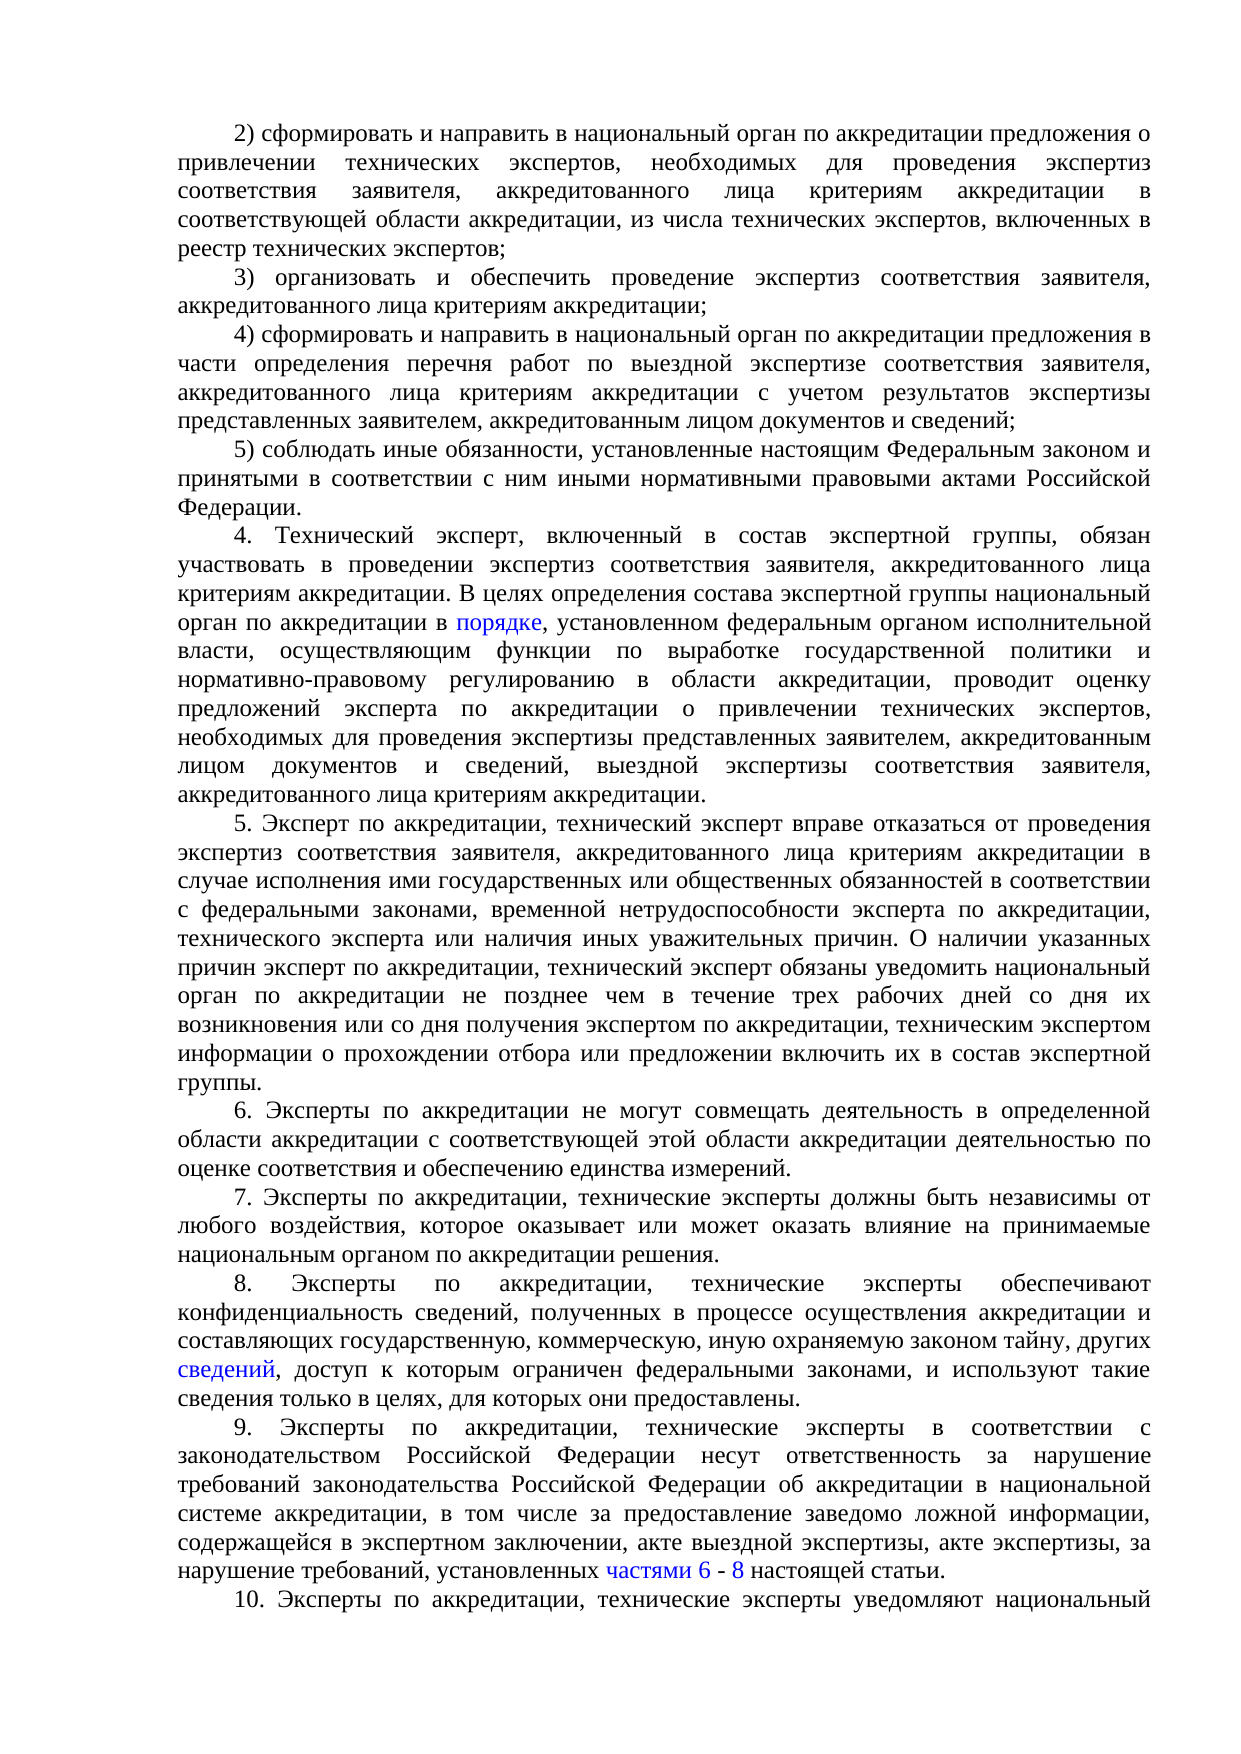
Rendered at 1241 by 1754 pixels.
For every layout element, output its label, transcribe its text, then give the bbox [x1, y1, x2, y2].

text 4. Технический эксперт, включенный в состав экспертной группы, обязан участвовать в проведении экспертиз соответствия заявителя, аккредитованного лица критериям аккредитации. В целях определения состава экспертной группы национальный орган по аккредитации в порядке, установленном федеральным органом исполнительной власти, осуществляющим функции по выработке государственной политики и нормативно-правовому регулированию в области аккредитации, проводит оценку предложений эксперта по аккредитации о привлечении технических экспертов, необходимых для проведения экспертизы представленных заявителем, аккредитованным лицом документов и сведений, выездной экспертизы соответствия заявителя, аккредитованного лица критериям аккредитации. [177, 521, 1152, 808]
text 3) организовать и обеспечить проведение экспертиз соответствия заявителя, аккредитованного лица критериям аккредитации; [177, 262, 1152, 319]
text 5) соблюдать иные обязанности, установленные настоящим Федеральным законом и принятыми в соответствии с ним иными нормативными правовыми актами Российской Федерации. [177, 434, 1152, 521]
text 5. Эксперт по аккредитации, технический эксперт вправе отказаться от проведения экспертиз соответствия заявителя, аккредитованного лица критериям аккредитации в случае исполнения ими государственных или общественных обязанностей в соответствии с федеральными законами, временной нетрудоспособности эксперта по аккредитации, технического эксперта или наличия иных уважительных причин. О наличии указанных причин эксперт по аккредитации, технический эксперт обязаны уведомить национальный орган по аккредитации не позднее чем в течение трех рабочих дней со дня их возникновения или со дня получения экспертом по аккредитации, техническим экспертом информации о прохождении отбора или предложении включить их в состав экспертной группы. [177, 808, 1152, 1096]
text 7. Эксперты по аккредитации, технические эксперты должны быть независимы от любого воздействия, которое оказывает или может оказать влияние на принимаемые национальным органом по аккредитации решения. [177, 1182, 1152, 1268]
text 6. Эксперты по аккредитации не могут совмещать деятельность в определенной области аккредитации с соответствующей этой области аккредитации деятельностью по оценке соответствия и обеспечению единства измерений. [177, 1096, 1152, 1182]
text 8. Эксперты по аккредитации, технические эксперты обеспечивают конфиденциальность сведений, полученных в процессе осуществления аккредитации и составляющих государственную, коммерческую, иную охраняемую законом тайну, других сведений, доступ к которым ограничен федеральными законами, и используют такие сведения только в целях, для которых они предоставлены. [177, 1268, 1152, 1412]
text 2) сформировать и направить в национальный орган по аккредитации предложения о привлечении технических экспертов, необходимых для проведения экспертиз соответствия заявителя, аккредитованного лица критериям аккредитации в соответствующей области аккредитации, из числа технических экспертов, включенных в реестр технических экспертов; [177, 118, 1152, 262]
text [177, 1584, 1152, 1613]
text 4) сформировать и направить в национальный орган по аккредитации предложения в части определения перечня работ по выездной экспертизе соответствия заявителя, аккредитованного лица критериям аккредитации с учетом результатов экспертизы представленных заявителем, аккредитованным лицом документов и сведений; [177, 319, 1152, 434]
text 9. Эксперты по аккредитации, технические эксперты в соответствии с законодательством Российской Федерации несут ответственность за нарушение требований законодательства Российской Федерации об аккредитации в национальной системе аккредитации, в том числе за предоставление заведомо ложной информации, содержащейся в экспертном заключении, акте выездной экспертизы, акте экспертизы, за нарушение требований, установленных частями 6 - 8 настоящей статьи. [177, 1412, 1152, 1584]
